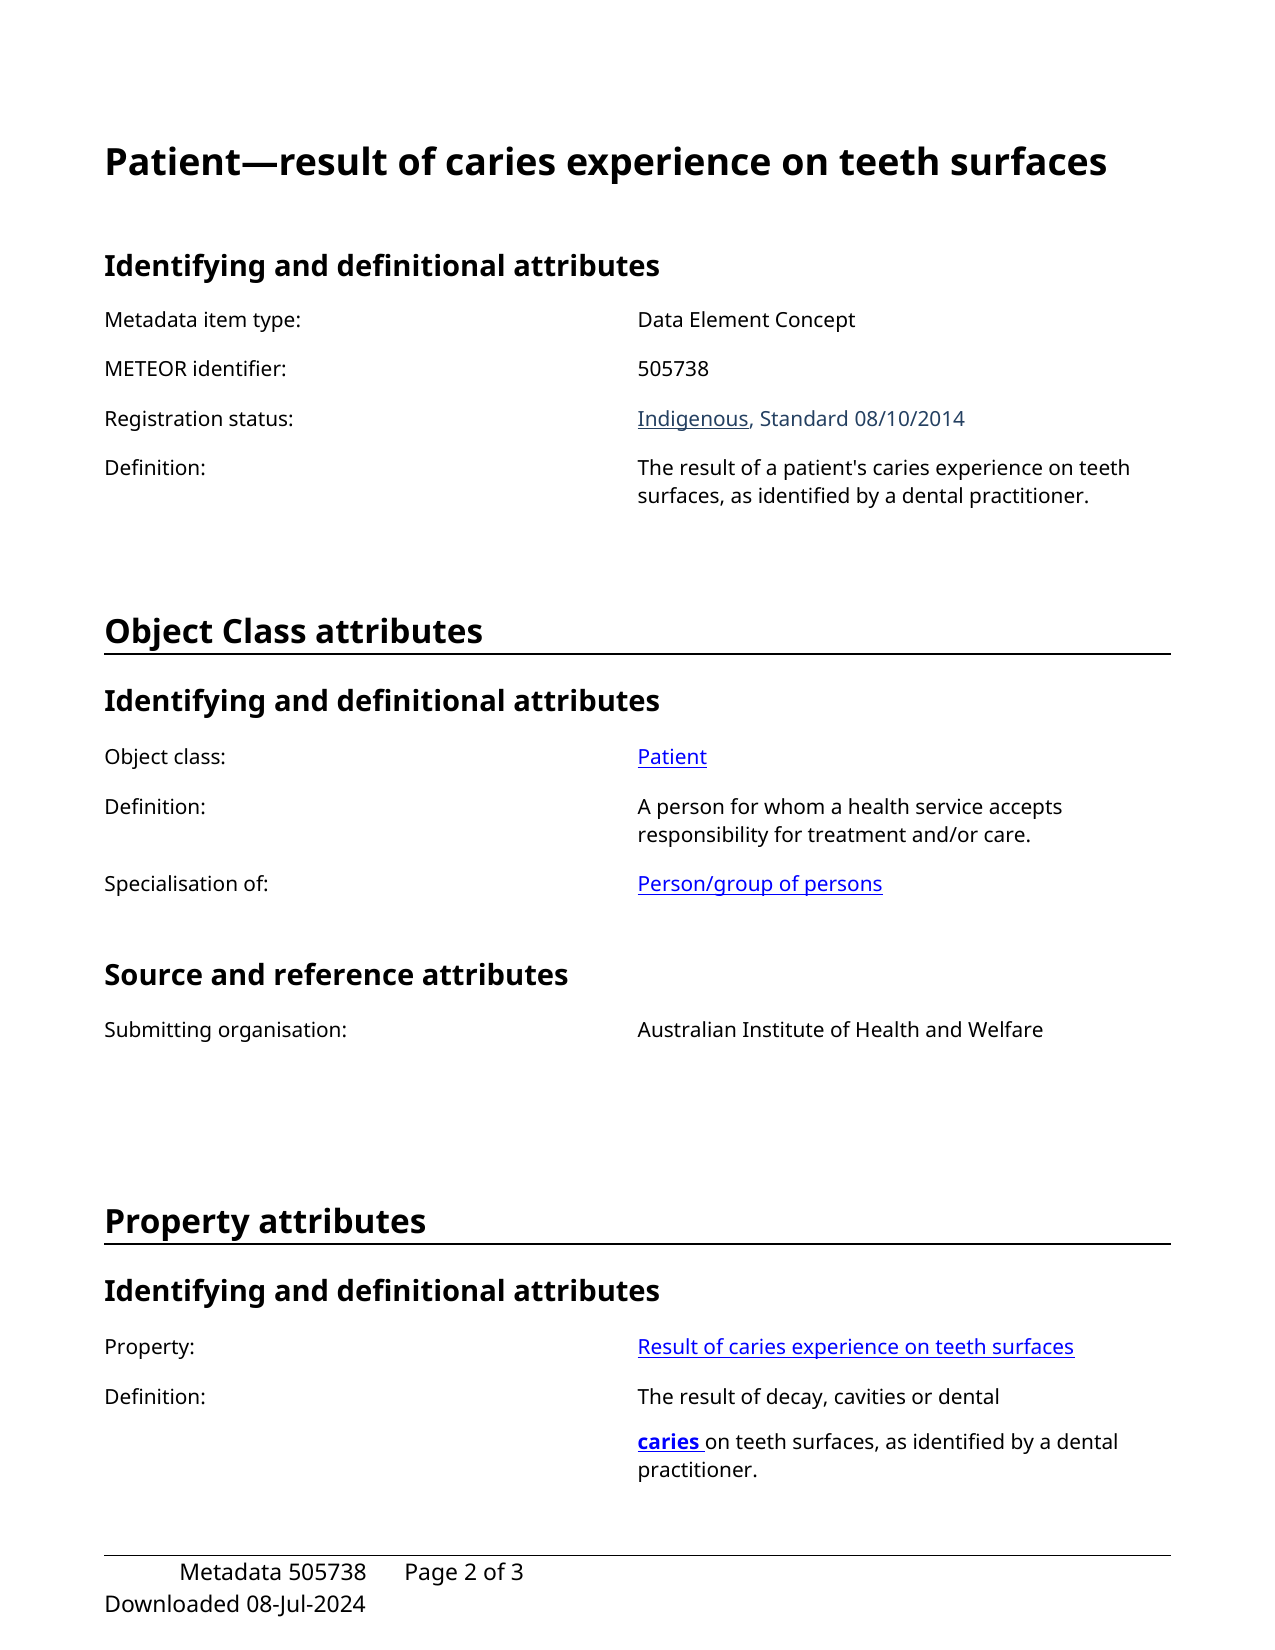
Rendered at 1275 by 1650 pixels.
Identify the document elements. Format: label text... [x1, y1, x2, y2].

table_cell 505738 [626, 344, 1159, 393]
table_cell A person for whom a health service accepts responsibility for treatment and/or care. [626, 781, 1159, 859]
subtitle Identifying and definitional attributes [104, 1270, 1171, 1309]
table_cell Source and reference attributes [93, 908, 1159, 1004]
table_cell Definition: [93, 443, 626, 520]
table_cell Registration status: [93, 394, 626, 443]
table_cell Australian Institute of Health and Welfare [626, 1004, 1159, 1110]
table_cell Definition: [93, 1371, 626, 1494]
subtitle Property attributes [104, 1198, 1171, 1243]
subtitle Patient—result of caries experience on teeth surfaces [104, 135, 1171, 186]
table_cell Person/group of persons [626, 859, 1159, 908]
table_cell The result of a patient's caries experience on teeth surfaces, as identified by a dental practitioner. [626, 443, 1159, 520]
table_header Result of caries experience on teeth surfaces [626, 1322, 1159, 1371]
table_cell Metadata item type: [93, 295, 626, 344]
table_header Property: [93, 1322, 626, 1371]
subtitle Object Class attributes [104, 608, 1171, 653]
table_cell Indigenous, Standard 08/10/2014 [626, 394, 1159, 443]
table_cell METEOR identifier: [93, 344, 626, 393]
table_cell Data Element Concept [626, 295, 1159, 344]
table_cell Submitting organisation: [93, 1004, 626, 1110]
table_header Object class: [93, 732, 626, 781]
subtitle Identifying and definitional attributes [104, 680, 1171, 719]
table_header Identifying and definitional attributes [93, 199, 1159, 295]
table_cell Specialisation of: [93, 859, 626, 908]
table_header Patient [626, 732, 1159, 781]
table_cell The result of decay, cavities or dental caries on teeth surfaces, as identified by a dental practitioner. [626, 1371, 1159, 1494]
table_cell Definition: [93, 781, 626, 859]
